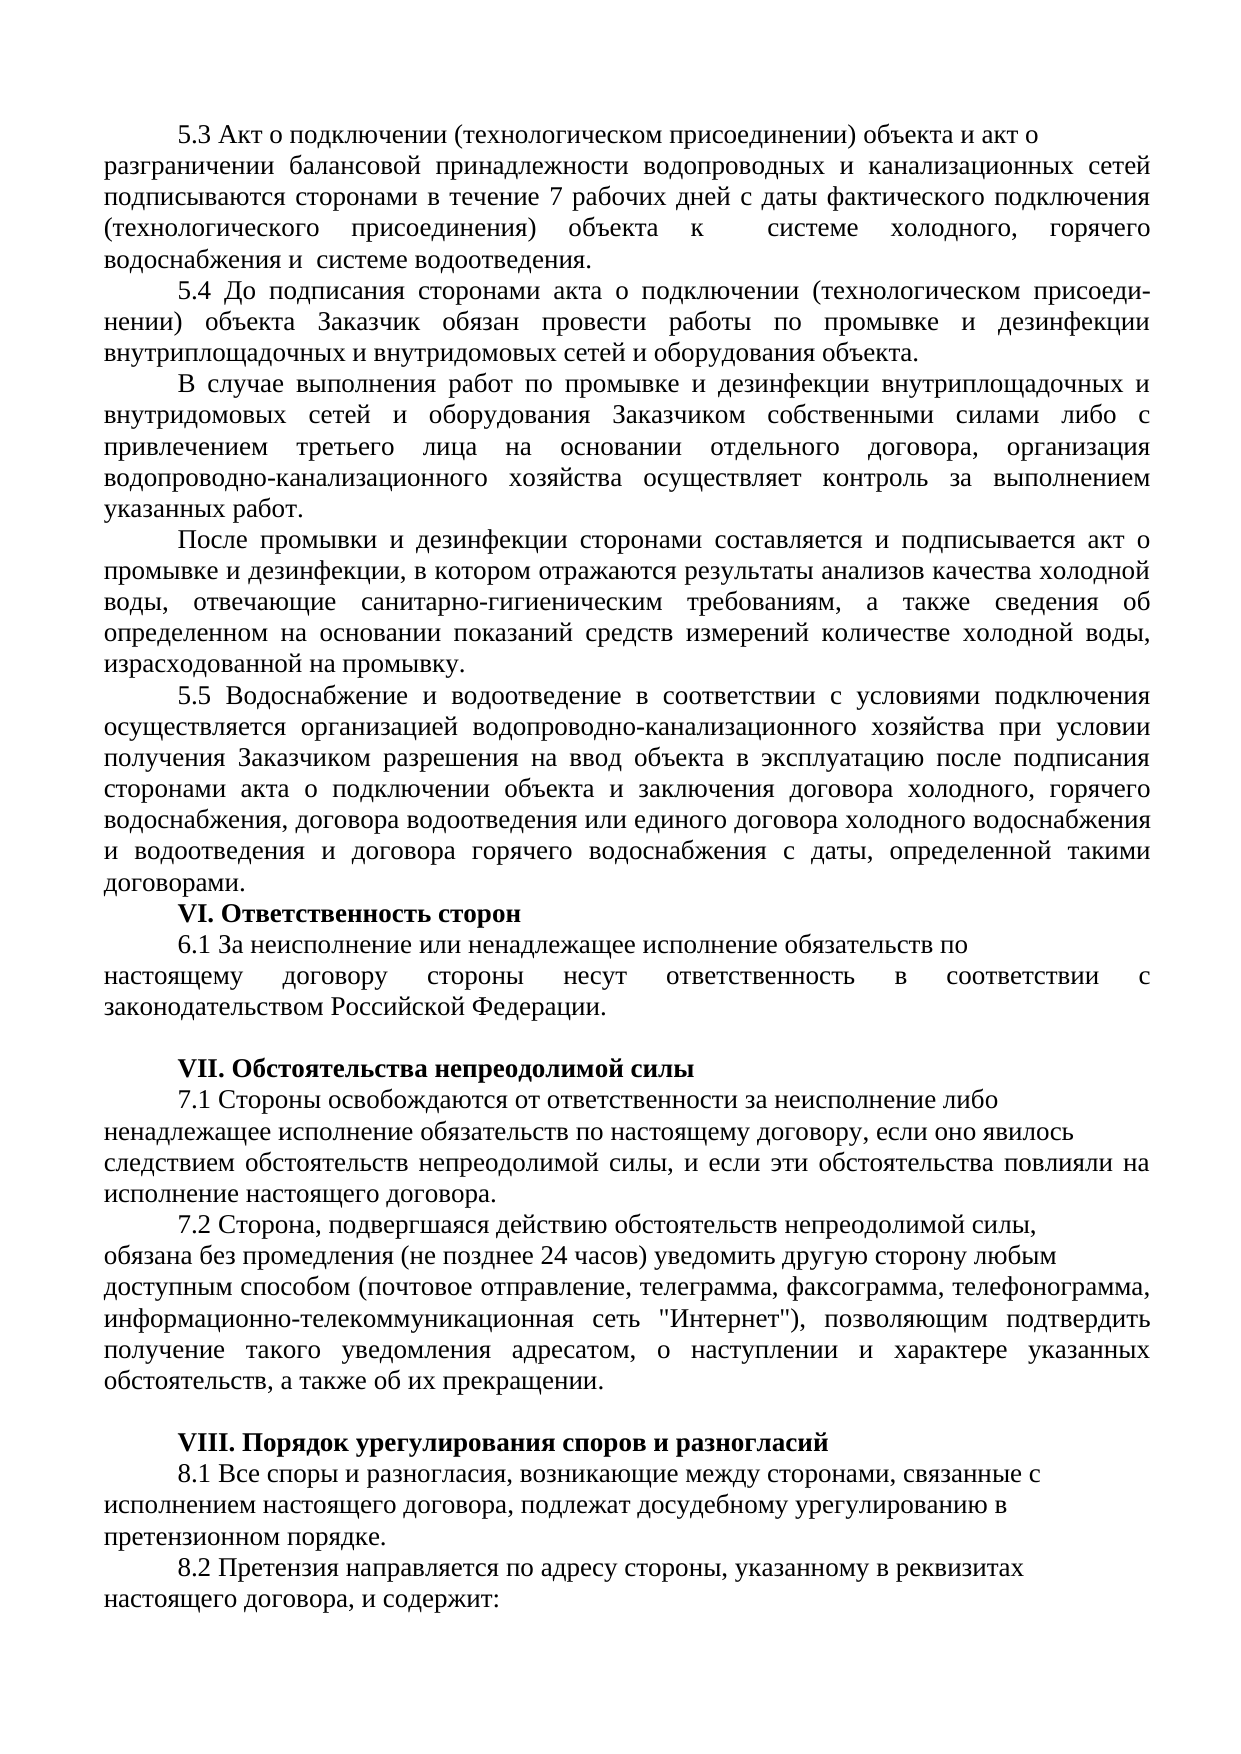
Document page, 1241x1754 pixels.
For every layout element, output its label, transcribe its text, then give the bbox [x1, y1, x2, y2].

text ненадлежащее исполнение обязательств по настоящему договору, если оно явилось [103, 1115, 1152, 1146]
text следствием обстоятельств непреодолимой силы, и если эти обстоятельства повлияли на исполнение настоящего договора. [103, 1146, 1152, 1208]
text разграничении балансовой принадлежности водопроводных и канализационных сетей подписываются сторонами в течение 7 рабочих дней с даты фактического подключения (технологического присоединения) объекта к системе холодного, горячего водоснабжения и системе водоотведения. [103, 149, 1152, 274]
text претензионном порядке. [103, 1520, 1152, 1551]
text 5.3 Акт о подключении (технологическом присоединении) объекта и акт о [103, 118, 1152, 149]
text обязана без промедления (не позднее 24 часов) уведомить другую сторону любым [103, 1239, 1152, 1271]
text VI. Ответственность сторон [103, 897, 1152, 928]
text доступным способом (почтовое отправление, телеграмма, факсограмма, телефонограмма, информационно-телекоммуникационная сеть "Интернет"), позволяющим подтвердить получение такого уведомления адресатом, о наступлении и характере указанных обстоятельств, а также об их прекращении. [103, 1271, 1152, 1395]
text настоящему договору стороны несут ответственность в соответствии с законодательством Российской Федерации. [103, 959, 1152, 1021]
text 6.1 За неисполнение или ненадлежащее исполнение обязательств по [103, 928, 1152, 959]
text исполнением настоящего договора, подлежат досудебному урегулированию в [103, 1488, 1152, 1520]
text VII. Обстоятельства непреодолимой силы [103, 1052, 1152, 1084]
text 5.5 Водоснабжение и водоотведение в соответствии с условиями подключения осуществляется организацией водопроводно-канализационного хозяйства при условии получения Заказчиком разрешения на ввод объекта в эксплуатацию после подписания сторонами акта о подключении объекта и заключения договора холодного, горячего водоснабжения, договора водоотведения или единого договора холодного водоснабжения и водоотведения и договора горячего водоснабжения с даты, определенной такими договорами. [103, 679, 1152, 897]
text 8.2 Претензия направляется по адресу стороны, указанному в реквизитах [103, 1551, 1152, 1582]
text VIII. Порядок урегулирования споров и разногласий [103, 1426, 1152, 1457]
text 7.2 Сторона, подвергшаяся действию обстоятельств непреодолимой силы, [103, 1208, 1152, 1239]
text 5.4 До подписания сторонами акта о подключении (технологическом присоеди-нении) объекта Заказчик обязан провести работы по промывке и дезинфекции внутриплощадочных и внутридомовых сетей и оборудования объекта. [103, 274, 1152, 367]
text настоящего договора, и содержит: [103, 1582, 1152, 1613]
text После промывки и дезинфекции сторонами составляется и подписывается акт о промывке и дезинфекции, в котором отражаются результаты анализов качества холодной воды, отвечающие санитарно-гигиеническим требованиям, а также сведения об определенном на основании показаний средств измерений количестве холодной воды, израсходованной на промывку. [103, 523, 1152, 679]
text 7.1 Стороны освобождаются от ответственности за неисполнение либо [103, 1084, 1152, 1115]
text 8.1 Все споры и разногласия, возникающие между сторонами, связанные с [103, 1457, 1152, 1488]
text В случае выполнения работ по промывке и дезинфекции внутриплощадочных и внутридомовых сетей и оборудования Заказчиком собственными силами либо с привлечением третьего лица на основании отдельного договора, организация водопроводно-канализационного хозяйства осуществляет контроль за выполнением указанных работ. [103, 367, 1152, 523]
